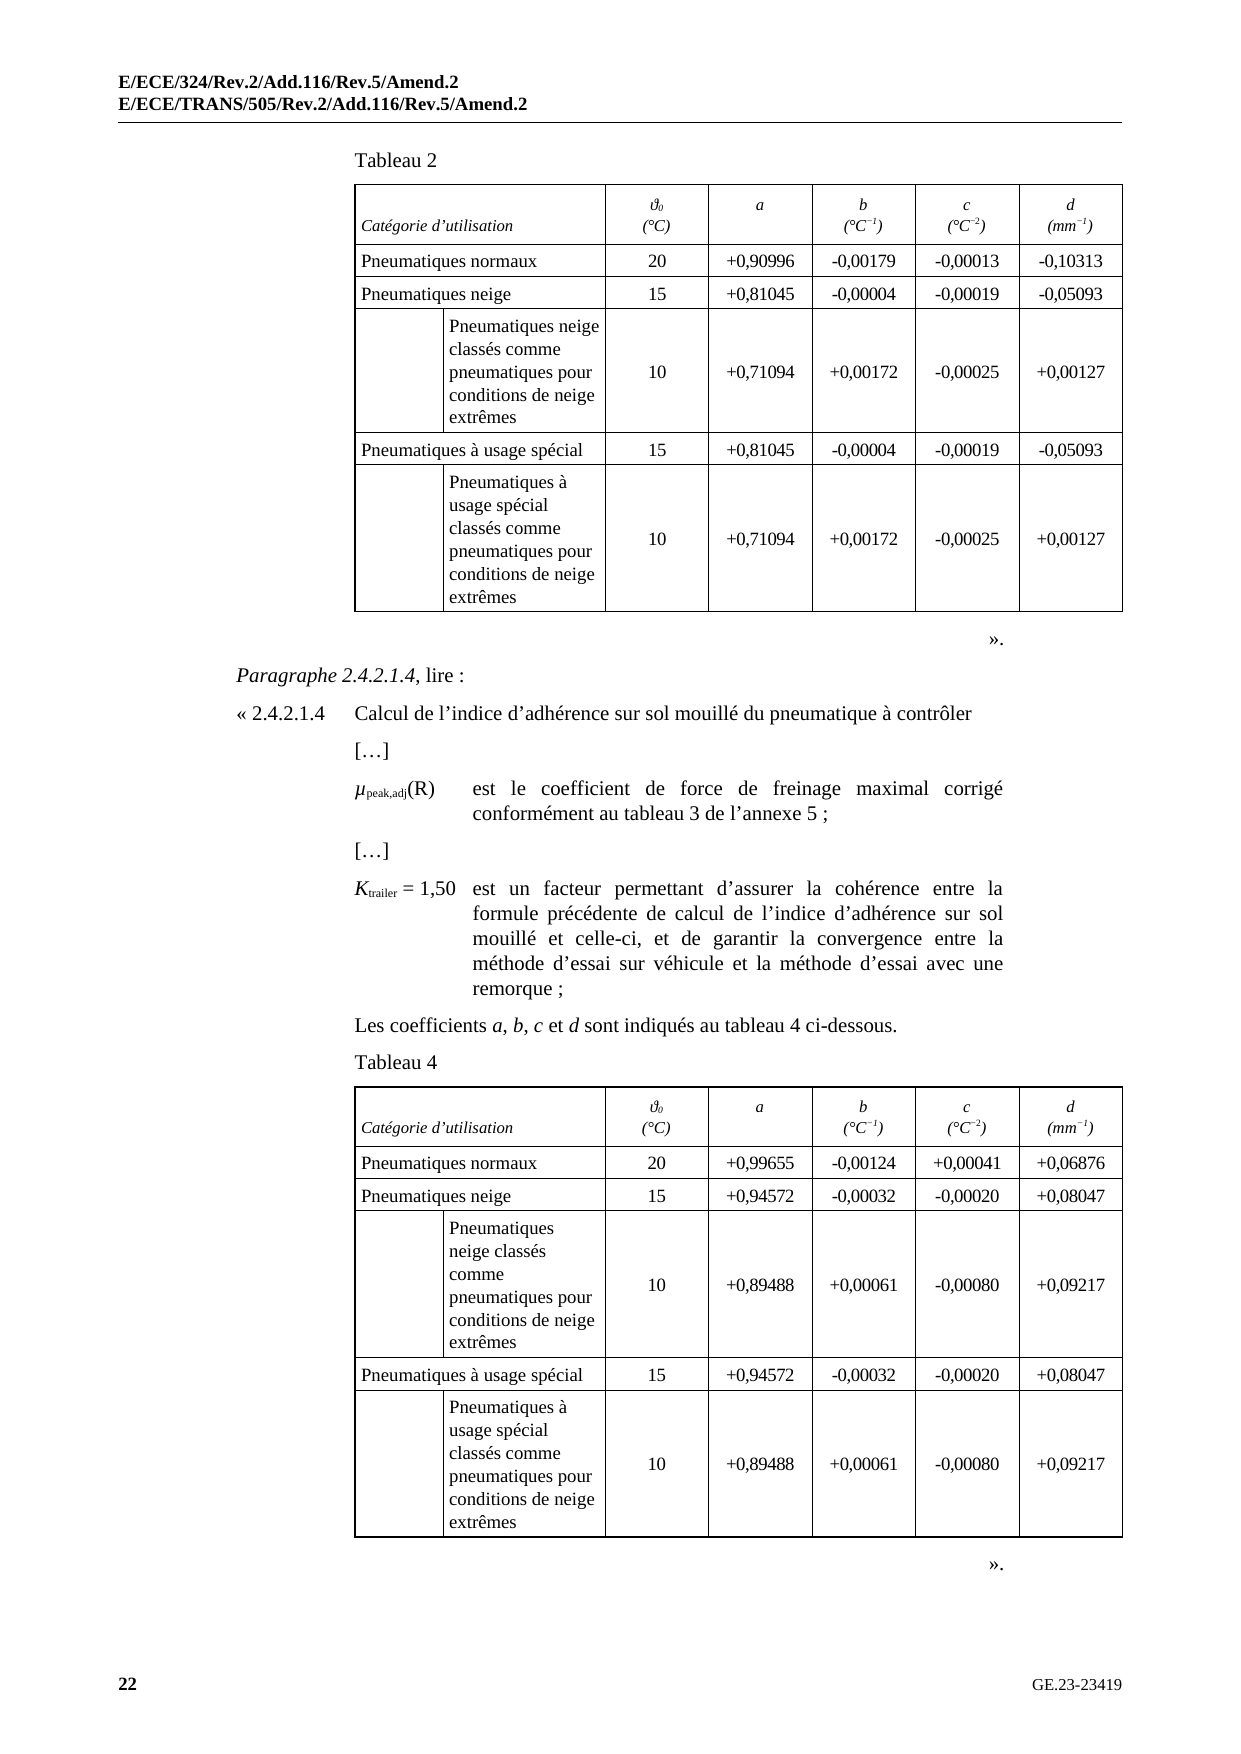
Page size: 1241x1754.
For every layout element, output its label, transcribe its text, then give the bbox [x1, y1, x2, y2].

table_cell 10 [606, 465, 708, 611]
table_cell -0,00019 [916, 433, 1019, 464]
table_cell +0,08047 [1020, 1358, 1122, 1389]
table_cell +0,09217 [1020, 1211, 1122, 1357]
table_cell +0,99655 [709, 1147, 812, 1178]
table_cell Pneumatiques normaux [356, 245, 605, 276]
table_cell +0,71094 [709, 465, 812, 611]
subtitle Tableau 4 [354, 1050, 1122, 1074]
table_cell +0,06876 [1020, 1147, 1122, 1178]
text « 2.4.2.1.4 Calcul de l’indice d’adhérence sur sol mouillé du pneumatique à contrôler [236, 700, 1004, 725]
table_header c (°C−2) [916, 185, 1019, 243]
table_cell Pneumatiques à usage spécial [356, 433, 605, 464]
table_header Catégorie d’utilisation [356, 185, 605, 243]
table_cell -0,00124 [813, 1147, 915, 1178]
table_header b (°C−1) [813, 185, 915, 243]
table_cell +0,08047 [1020, 1179, 1122, 1210]
table_header d (mm−1) [1020, 185, 1122, 243]
table_cell 20 [606, 245, 708, 276]
text […] [354, 737, 1004, 762]
table_cell +0,89488 [709, 1391, 812, 1536]
table_cell [356, 1211, 443, 1357]
table_cell +0,00061 [813, 1211, 915, 1357]
table_cell [356, 1391, 443, 1536]
table_header ϑ0 (°C) [606, 185, 708, 243]
table_header b (°C−1) [813, 1088, 915, 1146]
table_cell +0,90996 [709, 245, 812, 276]
table_cell -0,00004 [813, 277, 915, 308]
table_cell 10 [606, 1391, 708, 1536]
table_cell -0,00025 [916, 309, 1019, 432]
table_cell +0,71094 [709, 309, 812, 432]
table_cell Pneumatiques à usage spécial [356, 1358, 605, 1389]
text Les coefficients a, b, c et d sont indiqués au tableau 4 ci-dessous. [354, 1012, 1004, 1037]
text Ktrailer = 1,50 est un facteur permettant d’assurer la cohérence entre la formule précédente de calcul de l’indice d’adhérence sur sol mouillé et celle-ci, et de garantir la convergence entre la méthode d’essai sur véhicule et la méthode d’essai avec une remorque ; [354, 875, 1004, 1000]
table_cell Pneumatiques neige [356, 1179, 605, 1210]
text µpeak,adj(R) est le coefficient de force de freinage maximal corrigé conformément au tableau 3 de l’annexe 5 ; [354, 775, 1004, 825]
table_header a [709, 1088, 812, 1146]
table_cell 15 [606, 277, 708, 308]
table_cell +0,00172 [813, 309, 915, 432]
table_cell +0,81045 [709, 277, 812, 308]
table_cell -0,00020 [916, 1358, 1019, 1389]
table_cell +0,94572 [709, 1358, 812, 1389]
table_cell 15 [606, 1179, 708, 1210]
table_cell -0,10313 [1020, 245, 1122, 276]
table_cell +0,00041 [916, 1147, 1019, 1178]
table_header ϑ0 (°C) [606, 1088, 708, 1146]
table_cell -0,00025 [916, 465, 1019, 611]
text […] [354, 837, 1004, 862]
table_cell -0,00032 [813, 1358, 915, 1389]
table_cell 15 [606, 1358, 708, 1389]
subtitle Tableau 2 [354, 148, 1122, 172]
table_cell -0,00080 [916, 1391, 1019, 1536]
table_cell +0,00127 [1020, 465, 1122, 611]
table_cell +0,00127 [1020, 309, 1122, 432]
table_cell +0,00172 [813, 465, 915, 611]
table_cell Pneumatiques normaux [356, 1147, 605, 1178]
table_cell +0,81045 [709, 433, 812, 464]
table_cell -0,05093 [1020, 277, 1122, 308]
table_cell -0,00020 [916, 1179, 1019, 1210]
table_cell +0,94572 [709, 1179, 812, 1210]
table_cell 15 [606, 433, 708, 464]
table_cell +0,09217 [1020, 1391, 1122, 1536]
table_header a [709, 185, 812, 243]
table_cell [356, 309, 443, 432]
text ». [236, 1550, 1004, 1575]
table_cell Pneumatiques à usage spécial classés comme pneumatiques pour conditions de neige extrêmes [444, 465, 605, 611]
table_header Catégorie d’utilisation [356, 1088, 605, 1146]
table_cell Pneumatiques neige classés comme pneumatiques pour conditions de neige extrêmes [444, 1211, 605, 1357]
table_cell -0,00032 [813, 1179, 915, 1210]
table_cell -0,00004 [813, 433, 915, 464]
table_cell 10 [606, 309, 708, 432]
table_cell Pneumatiques neige [356, 277, 605, 308]
table_cell Pneumatiques neige classés comme pneumatiques pour conditions de neige extrêmes [444, 309, 605, 432]
table_cell +0,89488 [709, 1211, 812, 1357]
text ». [236, 625, 1004, 650]
table_cell 10 [606, 1211, 708, 1357]
table_cell -0,00080 [916, 1211, 1019, 1357]
text Paragraphe 2.4.2.1.4, lire : [236, 662, 1004, 687]
table_cell -0,00019 [916, 277, 1019, 308]
table_cell -0,00179 [813, 245, 915, 276]
table_cell -0,00013 [916, 245, 1019, 276]
table_cell -0,05093 [1020, 433, 1122, 464]
table_cell Pneumatiques à usage spécial classés comme pneumatiques pour conditions de neige extrêmes [444, 1391, 605, 1536]
table_cell 20 [606, 1147, 708, 1178]
table_cell +0,00061 [813, 1391, 915, 1536]
table_header c (°C−2) [916, 1088, 1019, 1146]
table_cell [356, 465, 443, 611]
table_header d (mm−1) [1020, 1088, 1122, 1146]
